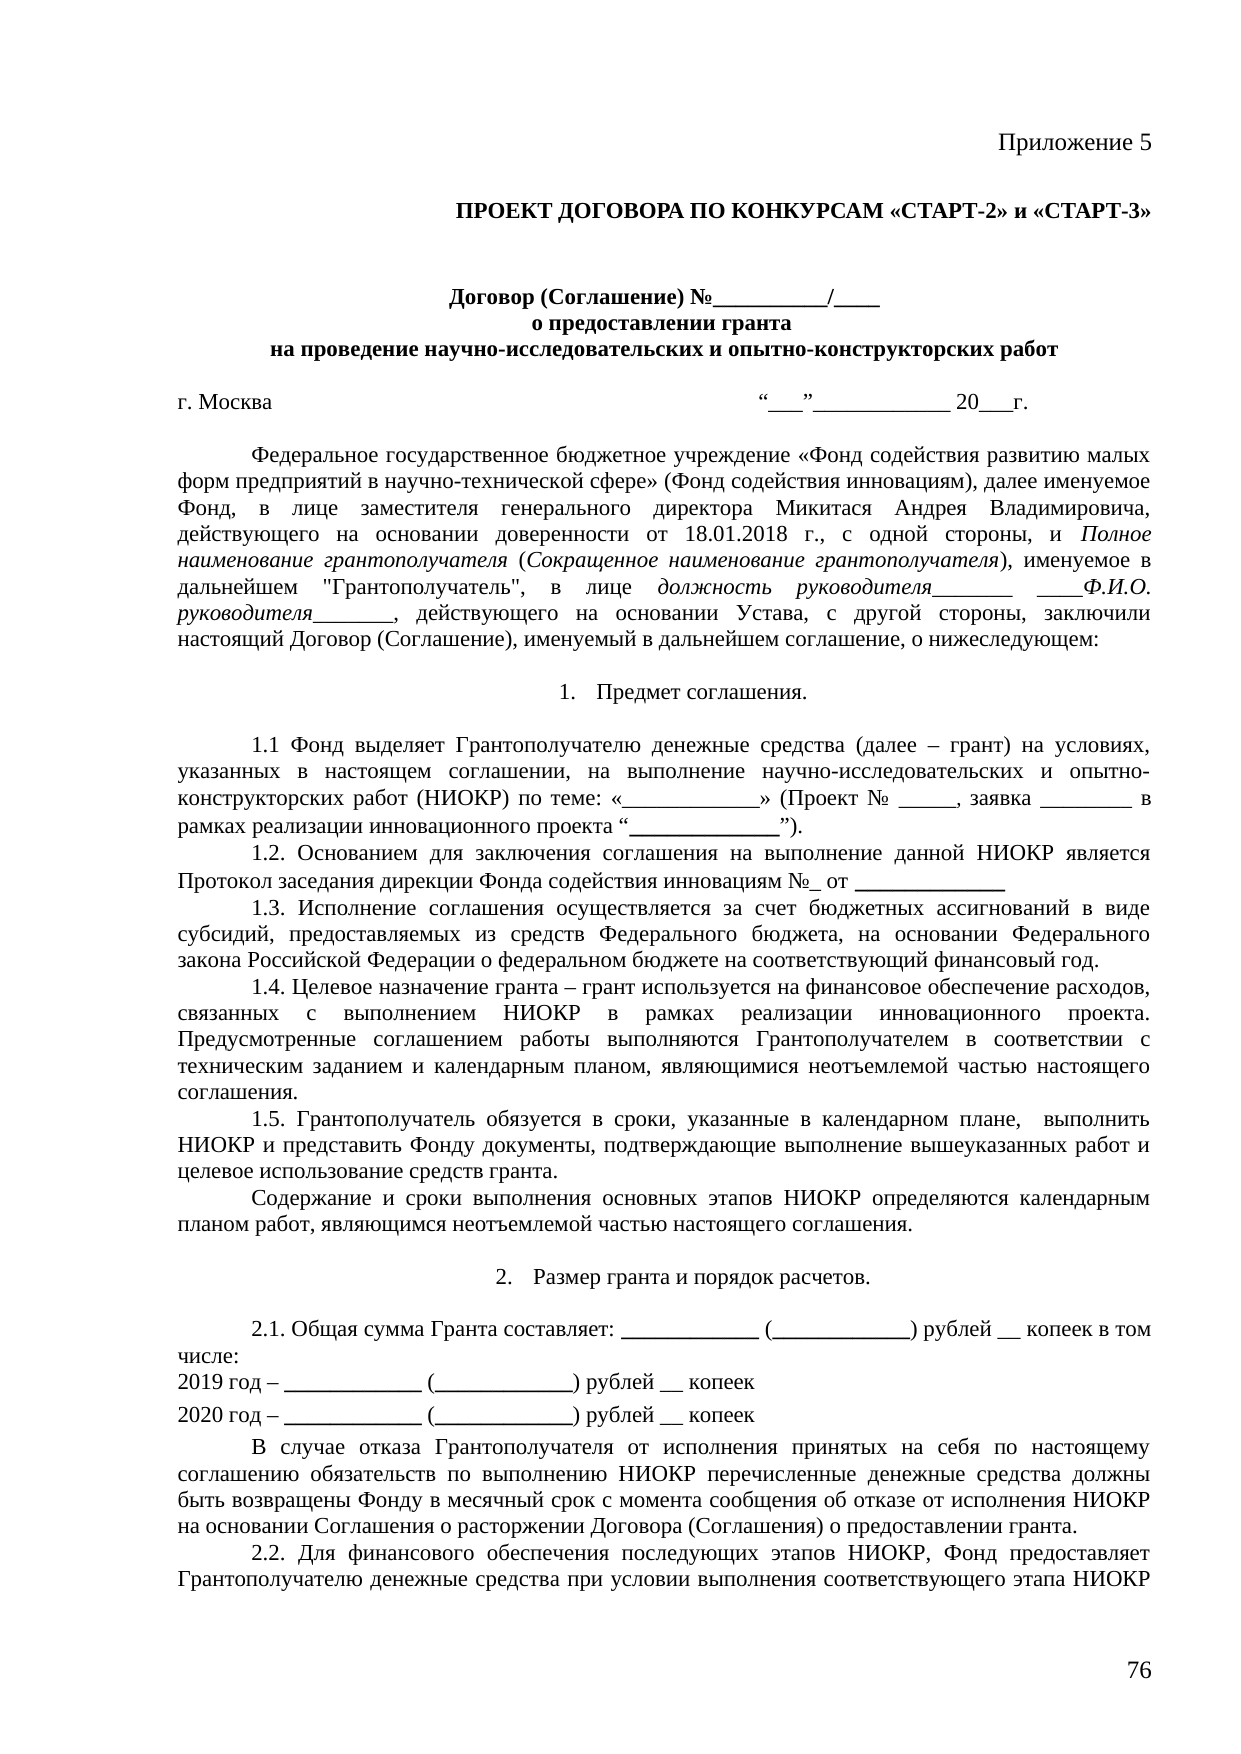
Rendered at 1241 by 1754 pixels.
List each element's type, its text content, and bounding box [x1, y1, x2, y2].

text В случае отказа Грантополучателя от исполнения принятых на себя по настоящему соглашению обязательств по выполнению НИОКР перечисленные денежные средства должны быть возвращены Фонду в месячный срок с момента сообщения об отказе от исполнения НИОКР на основании Соглашения о расторжении Договора (Соглашения) о предоставлении гранта. [177, 1433, 1152, 1539]
text Содержание и сроки выполнения основных этапов НИОКР определяются календарным планом работ, являющимся неотъемлемой частью настоящего соглашения. [177, 1184, 1152, 1236]
text 1.4. Целевое назначение гранта – грант используется на финансовое обеспечение расходов, связанных с выполнением НИОКР в рамках реализации инновационного проекта. Предусмотренные соглашением работы выполняются Грантополучателем в соответствии с техническим заданием и календарным планом, являющимися неотъемлемой частью настоящего соглашения. [177, 973, 1152, 1104]
text Федеральное государственное бюджетное учреждение «Фонд содействия развитию малых форм предприятий в научно-технической сфере» (Фонд содействия инновациям), далее именуемое Фонд, в лице заместителя генерального директора Микитася Андрея Владимировича, действующего на основании доверенности от 18.01.2018 г., с одной стороны, и Полное наименование грантополучателя (Сокращенное наименование грантополучателя), именуемое в дальнейшем "Грантополучатель", в лице должность руководителя_______ ____Ф.И.О. руководителя_______, действующего на основании Устава, с другой стороны, заключили настоящий Договор (Соглашение), именуемый в дальнейшем соглашение, о нижеследующем: [177, 441, 1152, 652]
list Предмет соглашения. [215, 678, 1152, 704]
text 2019 год – ____________ (____________) рублей __ копеек [177, 1368, 1152, 1394]
subtitle ПРОЕКТ ДОГОВОРА ПО КОНКУРСАМ «СТАРТ-2» и «СТАРТ-3» [177, 197, 1152, 224]
text 1.5. Грантополучатель обязуется в сроки, указанные в календарном плане, выполнить НИОКР и представить Фонду документы, подтверждающие выполнение вышеуказанных работ и целевое использование средств гранта. [177, 1104, 1152, 1184]
text о предоставлении гранта на проведение научно-исследовательских и опытно-конструкторских работ [177, 309, 1152, 362]
text 2020 год – ____________ (____________) рублей __ копеек [177, 1401, 1152, 1427]
text Приложение 5 [177, 127, 1152, 156]
text г. Москва “___”____________ 20___г. [177, 388, 1152, 414]
text 2.1. Общая сумма Гранта составляет: ____________ (____________) рублей __ копеек в том числе: [177, 1315, 1152, 1368]
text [177, 1539, 1152, 1591]
list Размер гранта и порядок расчетов. [215, 1263, 1152, 1289]
text 1.2. Основанием для заключения соглашения на выполнение данной НИОКР является Протокол заседания дирекции Фонда содействия инновациям №_ от ____________ [177, 839, 1152, 894]
text 1.1 Фонд выделяет Грантополучателю денежные средства (далее – грант) на условиях, указанных в настоящем соглашении, на выполнение научно-исследовательских и опытно-конструкторских работ (НИОКР) по теме: «____________» (Проект № _____, заявка ________ в рамках реализации инновационного проекта “____________”). [177, 731, 1152, 839]
text Договор (Соглашение) №__________/____ [177, 283, 1152, 309]
text 1.3. Исполнение соглашения осуществляется за счет бюджетных ассигнований в виде субсидий, предоставляемых из средств Федерального бюджета, на основании Федерального закона Российской Федерации о федеральном бюджете на соответствующий финансовый год. [177, 894, 1152, 973]
